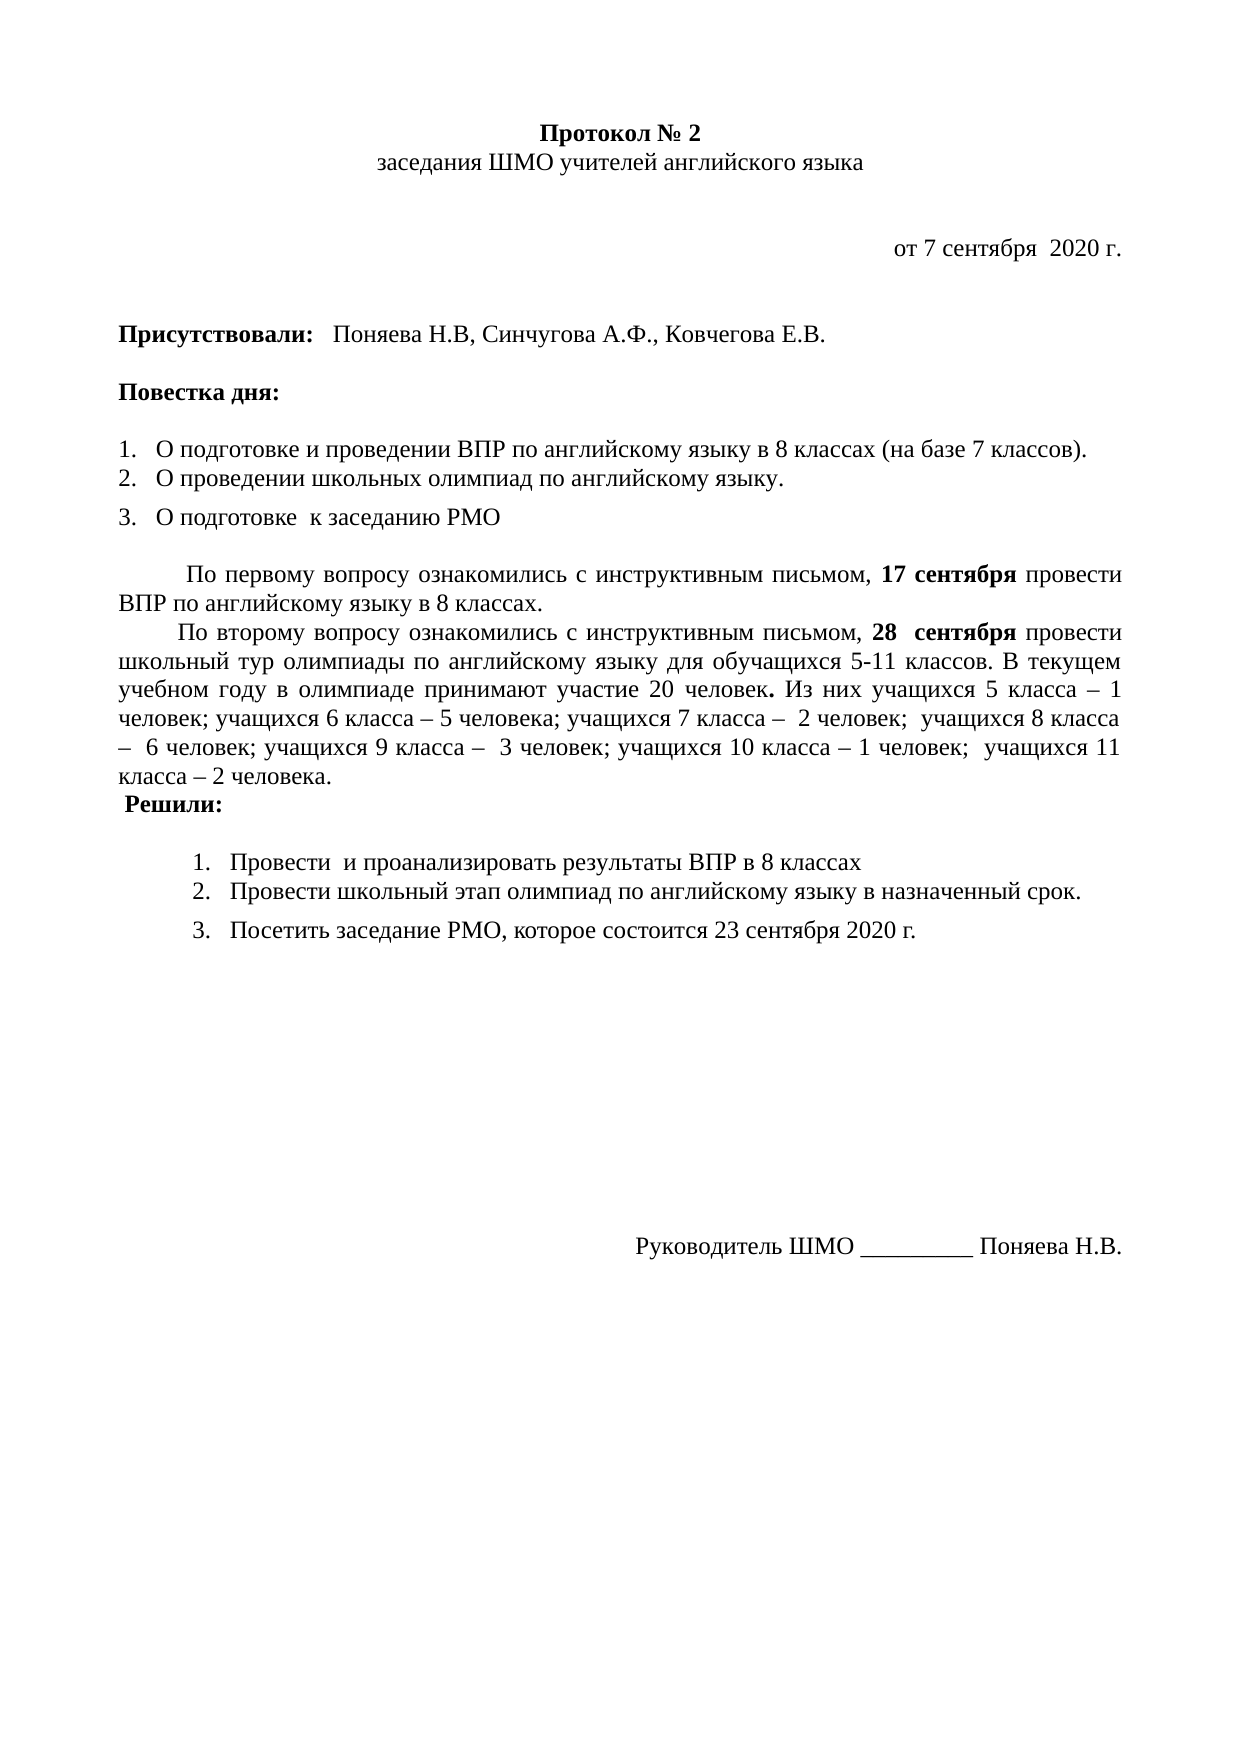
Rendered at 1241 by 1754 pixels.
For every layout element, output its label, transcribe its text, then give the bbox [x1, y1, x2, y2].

list О проведении школьных олимпиад по английскому языку. [118, 463, 1122, 492]
text от 7 сентября 2020 г. [118, 233, 1122, 262]
text Повестка дня: [118, 377, 1122, 406]
text Руководитель ШМО _________ Поняева Н.В. [118, 1231, 1122, 1260]
text По первому вопросу ознакомились с инструктивным письмом, 17 сентября провести ВПР по английскому языку в 8 классах. [118, 559, 1122, 617]
text Протокол № 2 [118, 118, 1122, 147]
list Провести и проанализировать результаты ВПР в 8 классах [192, 847, 1122, 876]
list Провести школьный этап олимпиад по английскому языку в назначенный срок. [192, 876, 1122, 904]
text По второму вопросу ознакомились с инструктивным письмом, 28 сентября провести школьный тур олимпиады по английскому языку для обучащихся 5-11 классов. В текущем учебном году в олимпиаде принимают участие 20 человек. Из них учащихся 5 класса – 1 человек; учащихся 6 класса – 5 человека; учащихся 7 класса – 2 человек; учащихся 8 класса – 6 человек; учащихся 9 класса – 3 человек; учащихся 10 класса – 1 человек; учащихся 11 класса – 2 человека. [118, 617, 1122, 789]
text заседания ШМО учителей английского языка [118, 147, 1122, 176]
text Присутствовали: Поняева Н.В, Синчугова А.Ф., Ковчегова Е.В. [118, 319, 1122, 348]
list Посетить заседание РМО, которое состоится 23 сентября 2020 г. [192, 904, 1122, 943]
list О подготовке к заседанию РМО [118, 492, 1122, 531]
list О подготовке и проведении ВПР по английскому языку в 8 классах (на базе 7 классов). [118, 434, 1122, 463]
text Решили: [118, 789, 1122, 818]
